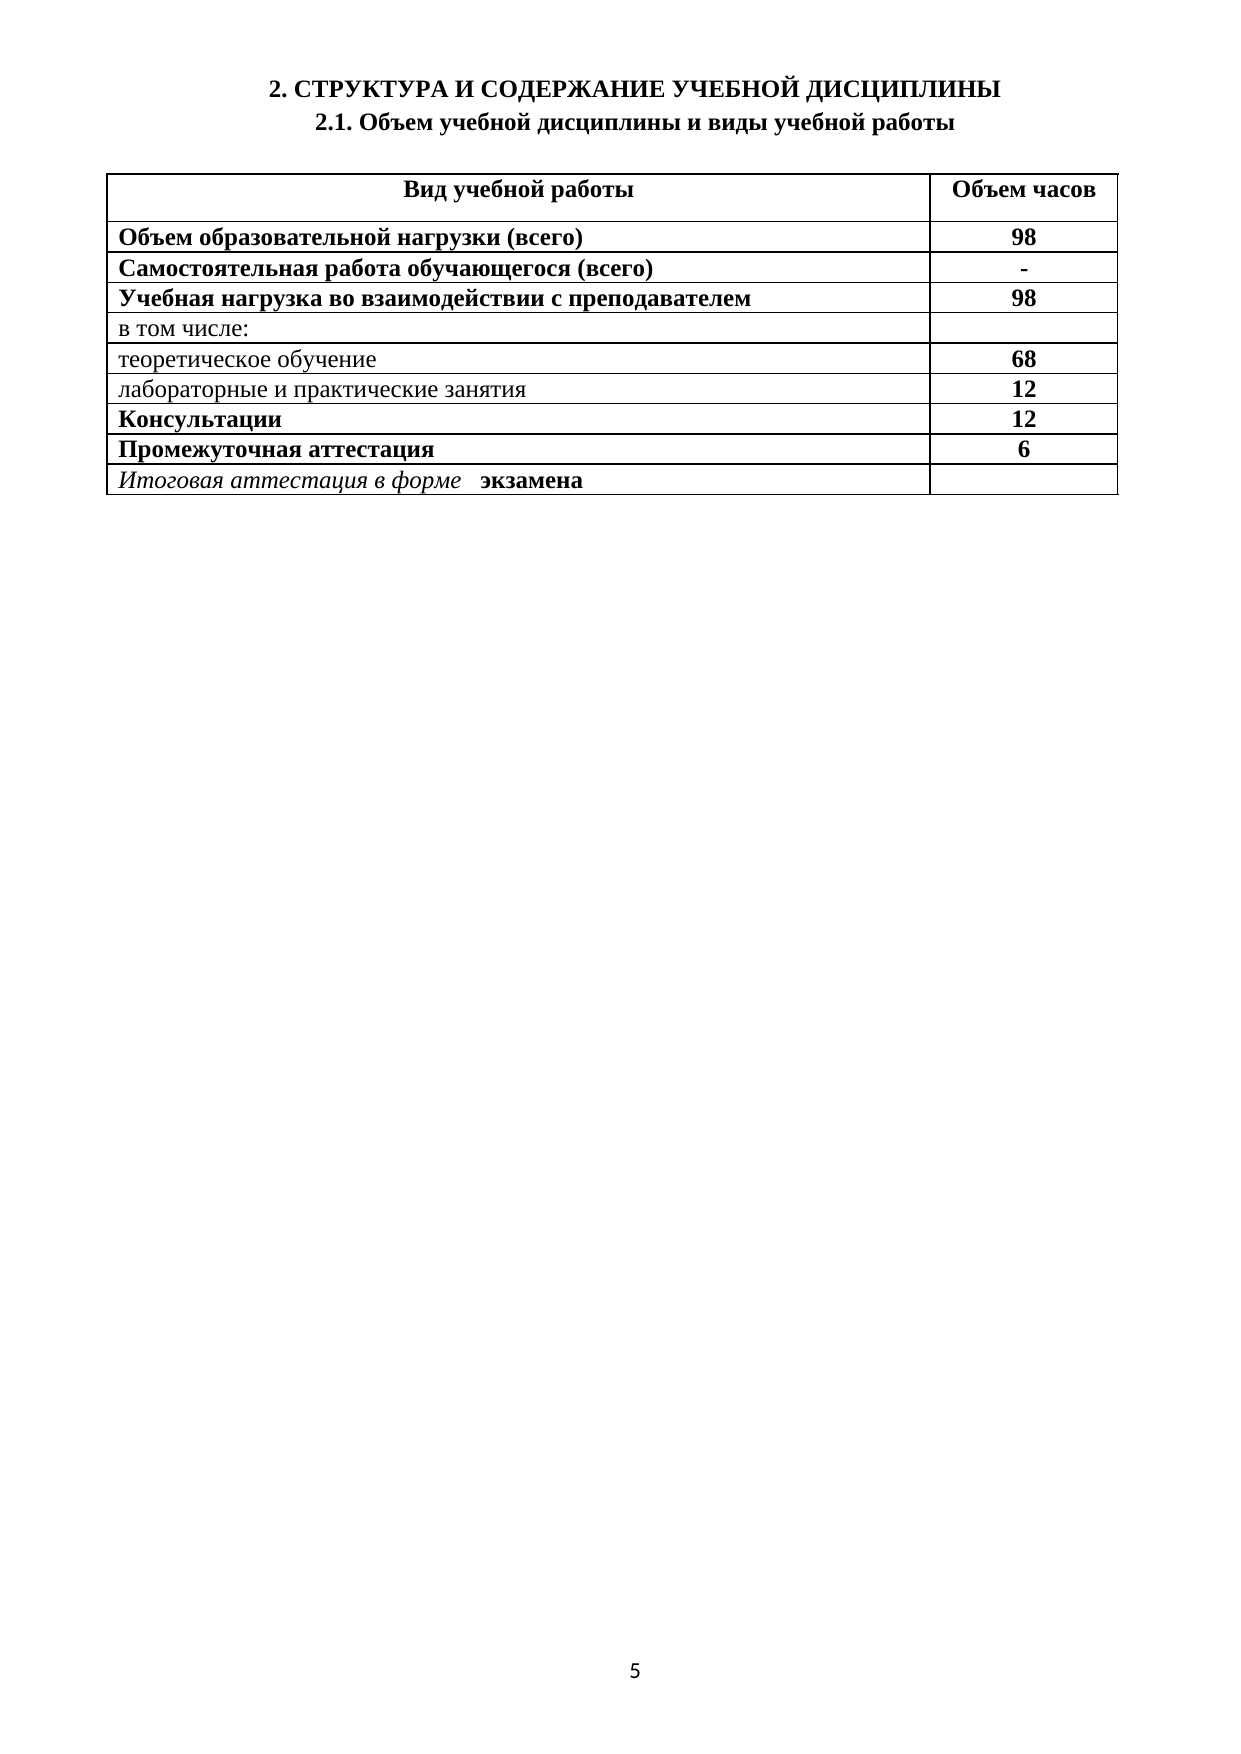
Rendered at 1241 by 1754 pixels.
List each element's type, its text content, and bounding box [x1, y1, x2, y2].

table_cell Консультации [108, 404, 929, 433]
table_cell 6 [931, 435, 1117, 463]
table_cell Промежуточная аттестация [108, 435, 929, 463]
table_header Объем часов [931, 175, 1117, 221]
table_cell 68 [931, 344, 1117, 372]
table_cell лабораторные и практические занятия [108, 374, 929, 403]
table_cell [931, 465, 1117, 494]
text 2. СТРУКТУРА И СОДЕРЖАНИЕ УЧЕБНОЙ ДИСЦИПЛИНЫ [118, 74, 1152, 103]
table_cell 98 [931, 283, 1117, 312]
table_cell Объем образовательной нагрузки (всего) [108, 222, 929, 251]
table_cell в том числе: [108, 313, 929, 342]
table_cell Итоговая аттестация в форме экзамена [108, 465, 929, 494]
table_cell 12 [931, 374, 1117, 403]
table_cell 12 [931, 404, 1117, 433]
table_cell Самостоятельная работа обучающегося (всего) [108, 253, 929, 281]
table_cell Учебная нагрузка во взаимодействии с преподавателем [108, 283, 929, 312]
table_cell [931, 313, 1117, 342]
table_cell 98 [931, 222, 1117, 251]
table_cell - [931, 253, 1117, 281]
table_header Вид учебной работы [108, 175, 929, 221]
text 2.1. Объем учебной дисциплины и виды учебной работы [118, 107, 1152, 136]
table_cell теоретическое обучение [108, 344, 929, 372]
